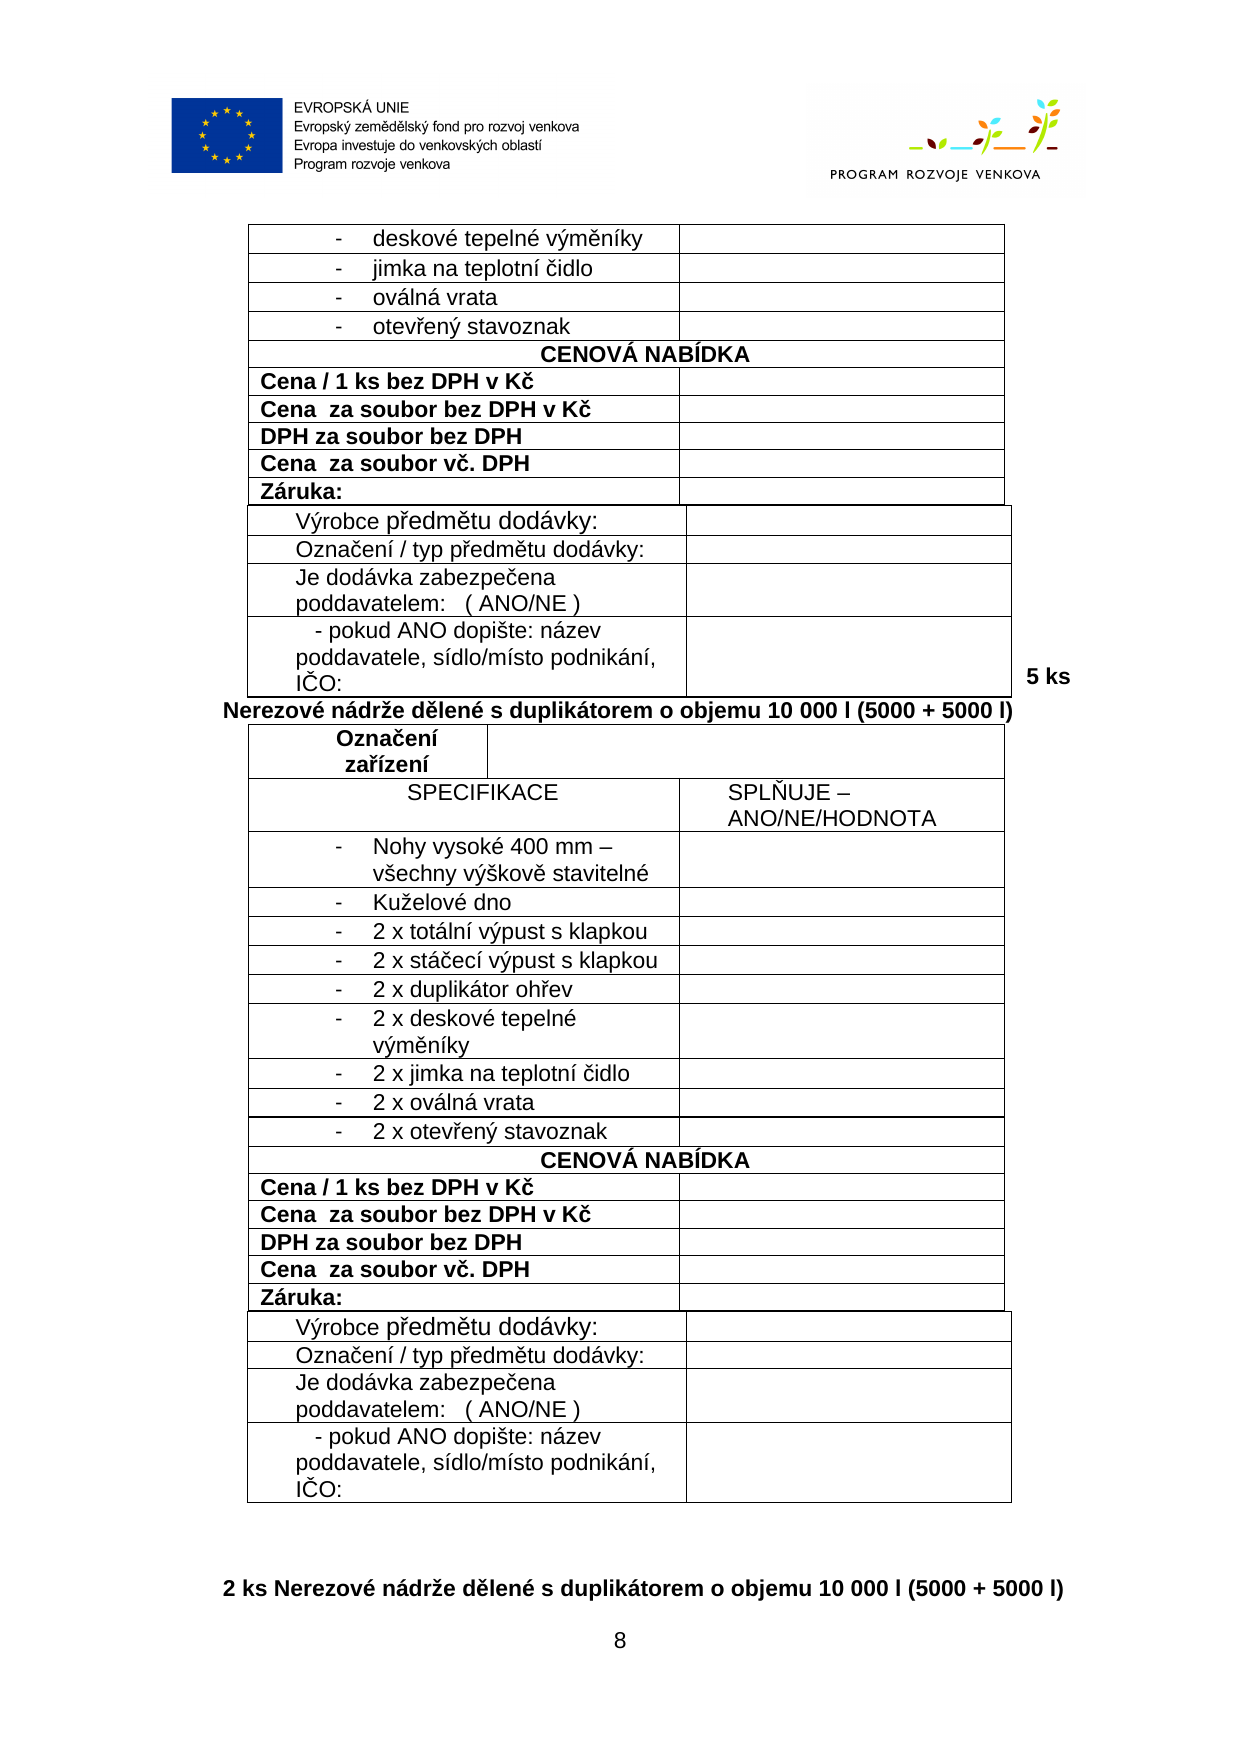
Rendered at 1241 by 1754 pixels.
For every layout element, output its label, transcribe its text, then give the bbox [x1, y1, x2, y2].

table_cell Nohy vysoké 400 mm – všechny výškově stavitelné [249, 832, 679, 887]
table_cell [680, 1256, 1004, 1282]
list 5 ks Nerezové nádrže dělené s duplikátorem o objemu 10 000 l (5000 + 5000 l) [223, 663, 1093, 724]
table_cell Je dodávka zabezpečena poddavatelem: ( ANO/NE ) [248, 1369, 686, 1422]
table_cell Cena / 1 ks bez DPH v Kč [249, 368, 679, 394]
table_header [687, 1312, 1011, 1341]
table_cell [680, 254, 1004, 282]
table_cell [680, 312, 1004, 340]
table_cell CENOVÁ NABÍDKA [249, 341, 1004, 367]
table_cell Cena za soubor vč. DPH [249, 1256, 679, 1282]
table_header Výrobce předmětu dodávky: [248, 506, 686, 535]
table_cell 2 x duplikátor ohřev [249, 975, 679, 1003]
table_cell [680, 450, 1004, 477]
table_cell 2 x deskové tepelné výměníky [249, 1004, 679, 1058]
table_cell [687, 617, 1011, 696]
table_cell [680, 1284, 1004, 1310]
table_cell [680, 1118, 1004, 1146]
table_cell Záruka: [249, 1284, 679, 1310]
picture [147, 73, 615, 198]
table_cell [680, 423, 1004, 449]
table_cell [680, 832, 1004, 887]
table_cell 2 x stáčecí výpust s klapkou [249, 946, 679, 974]
table_cell jimka na teplotní čidlo [249, 254, 679, 282]
table_cell [680, 396, 1004, 422]
table_cell [680, 1004, 1004, 1058]
table_cell Záruka: [249, 478, 679, 504]
table_cell CENOVÁ NABÍDKA [249, 1147, 1004, 1173]
table_cell 2 x otevřený stavoznak [249, 1118, 679, 1146]
table_header Výrobce předmětu dodávky: [248, 1312, 686, 1341]
table_cell Je dodávka zabezpečena poddavatelem: ( ANO/NE ) [248, 564, 686, 616]
table_cell - pokud ANO dopište: název poddavatele, sídlo/místo podnikání, IČO: [248, 1423, 686, 1502]
table_header Označení zařízení [249, 725, 487, 777]
table_cell [680, 917, 1004, 945]
table_cell [687, 536, 1011, 562]
table_cell [680, 1174, 1004, 1200]
table_cell [687, 1423, 1011, 1502]
picture [806, 83, 1086, 198]
table_cell - pokud ANO dopište: název poddavatele, sídlo/místo podnikání, IČO: [248, 617, 686, 696]
list 2 ks Nerezové nádrže dělené s duplikátorem o objemu 10 000 l (5000 + 5000 l) [223, 1574, 1093, 1601]
table_cell oválná vrata [249, 283, 679, 311]
table_cell otevřený stavoznak [249, 312, 679, 340]
table_header [687, 506, 1011, 535]
table_cell [680, 888, 1004, 916]
table_cell [680, 1059, 1004, 1087]
table_cell SPLŇUJE – ANO/NE/HODNOTA [680, 779, 1004, 831]
table_cell [687, 1342, 1011, 1368]
table_cell 2 x jimka na teplotní čidlo [249, 1059, 679, 1087]
table_cell [680, 1201, 1004, 1228]
table_cell [680, 368, 1004, 394]
table_cell [680, 283, 1004, 311]
table_cell [680, 225, 1004, 253]
table_cell [680, 946, 1004, 974]
table_cell DPH za soubor bez DPH [249, 1229, 679, 1255]
table_cell Cena za soubor vč. DPH [249, 450, 679, 477]
table_cell SPECIFIKACE [249, 779, 679, 831]
table_cell deskové tepelné výměníky [249, 225, 679, 253]
table_cell 2 x totální výpust s klapkou [249, 917, 679, 945]
table_cell Cena za soubor bez DPH v Kč [249, 1201, 679, 1228]
table_header [488, 725, 1004, 777]
table_cell Cena / 1 ks bez DPH v Kč [249, 1174, 679, 1200]
table_cell [687, 564, 1011, 616]
table_cell [687, 1369, 1011, 1422]
table_cell Označení / typ předmětu dodávky: [248, 536, 686, 562]
table_cell [680, 478, 1004, 504]
table_cell Kuželové dno [249, 888, 679, 916]
table_cell DPH za soubor bez DPH [249, 423, 679, 449]
table_cell [680, 1229, 1004, 1255]
table_cell [680, 1089, 1004, 1116]
table_cell [680, 975, 1004, 1003]
table_cell Cena za soubor bez DPH v Kč [249, 396, 679, 422]
table_cell 2 x oválná vrata [249, 1089, 679, 1116]
table_cell Označení / typ předmětu dodávky: [248, 1342, 686, 1368]
